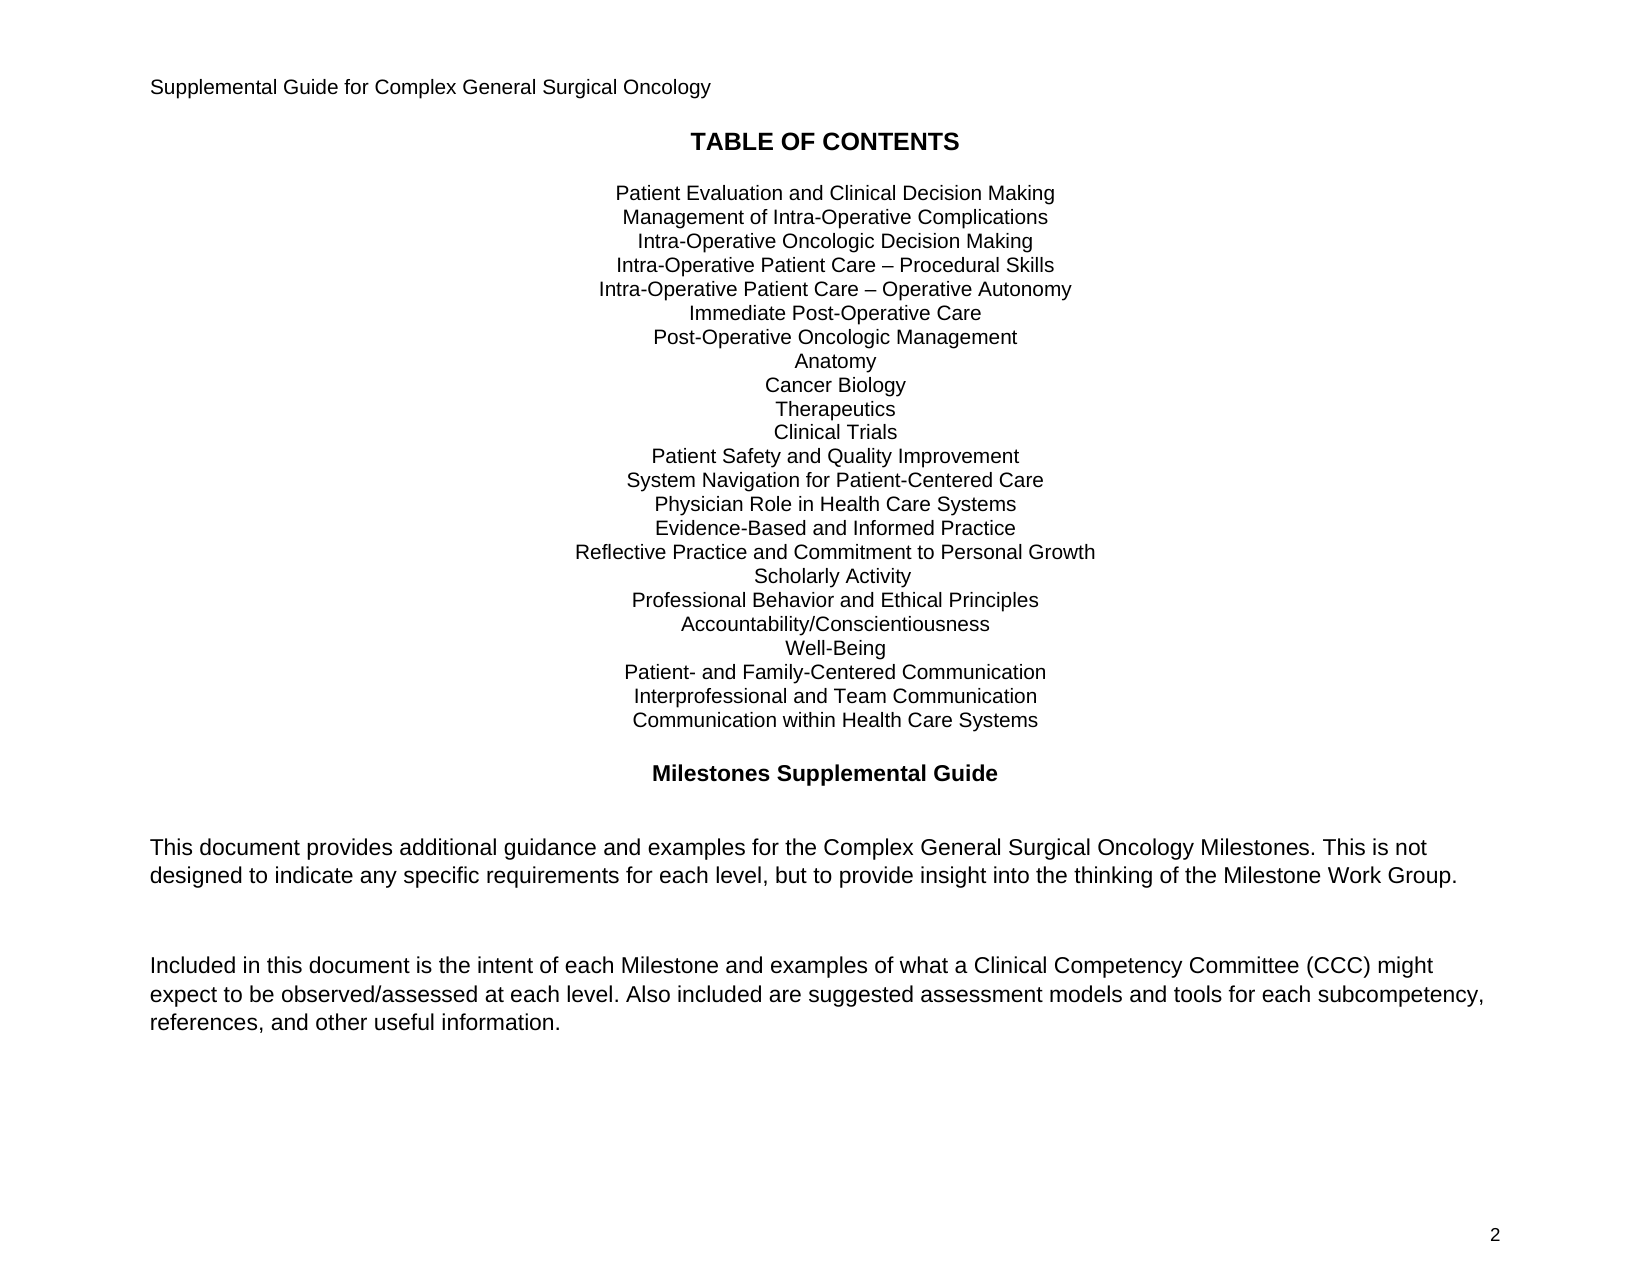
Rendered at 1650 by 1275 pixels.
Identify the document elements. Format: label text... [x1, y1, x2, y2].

text TABLE OF CONTENTS [150, 127, 1500, 156]
text Cancer Biology 15 [171, 372, 1500, 396]
text Therapeutics 16 [171, 396, 1500, 420]
text Intra-Operative Oncologic Decision Making 7 [171, 229, 1500, 253]
text Clinical Trials 17 [171, 420, 1500, 444]
text System Navigation for Patient-Centered Care 20 [171, 468, 1500, 492]
text Included in this document is the intent of each Milestone and examples of what a Clinical Competency Committee (CCC) might expect to be observed/assessed at each level. Also included are suggested assessment models and tools for each subcompetency, references, and other useful information. [149, 952, 1500, 1036]
text Patient Safety and Quality Improvement 18 [171, 444, 1500, 468]
text This document provides additional guidance and examples for the Complex General Surgical Oncology Milestones. This is not designed to indicate any specific requirements for each level, but to provide insight into the thinking of the Milestone Work Group. [149, 834, 1500, 888]
text Physician Role in Health Care Systems 22 [171, 492, 1500, 516]
text Communication within Health Care Systems 38 [171, 708, 1500, 732]
text Management of Intra-Operative Complications 6 [171, 205, 1500, 229]
text Post-Operative Oncologic Management 12 [171, 324, 1500, 348]
text Scholarly Activity 27 [171, 564, 1500, 588]
text Intra-Operative Patient Care – Procedural Skills 8 [171, 253, 1500, 277]
text Accountability/Conscientiousness 30 [171, 612, 1500, 636]
text Patient- and Family-Centered Communication 34 [171, 660, 1500, 684]
text Intra-Operative Patient Care – Operative Autonomy 10 [171, 277, 1500, 301]
text Reflective Practice and Commitment to Personal Growth 25 [171, 540, 1500, 564]
text Immediate Post-Operative Care 11 [171, 301, 1500, 324]
text Milestones Supplemental Guide [150, 760, 1500, 787]
text Patient Evaluation and Clinical Decision Making 4 [171, 181, 1500, 205]
text Anatomy 14 [171, 348, 1500, 372]
text Professional Behavior and Ethical Principles 28 [171, 588, 1500, 612]
text Well-Being 32 [171, 636, 1500, 660]
text Evidence-Based and Informed Practice 24 [171, 516, 1500, 540]
text Interprofessional and Team Communication 36 [171, 684, 1500, 708]
